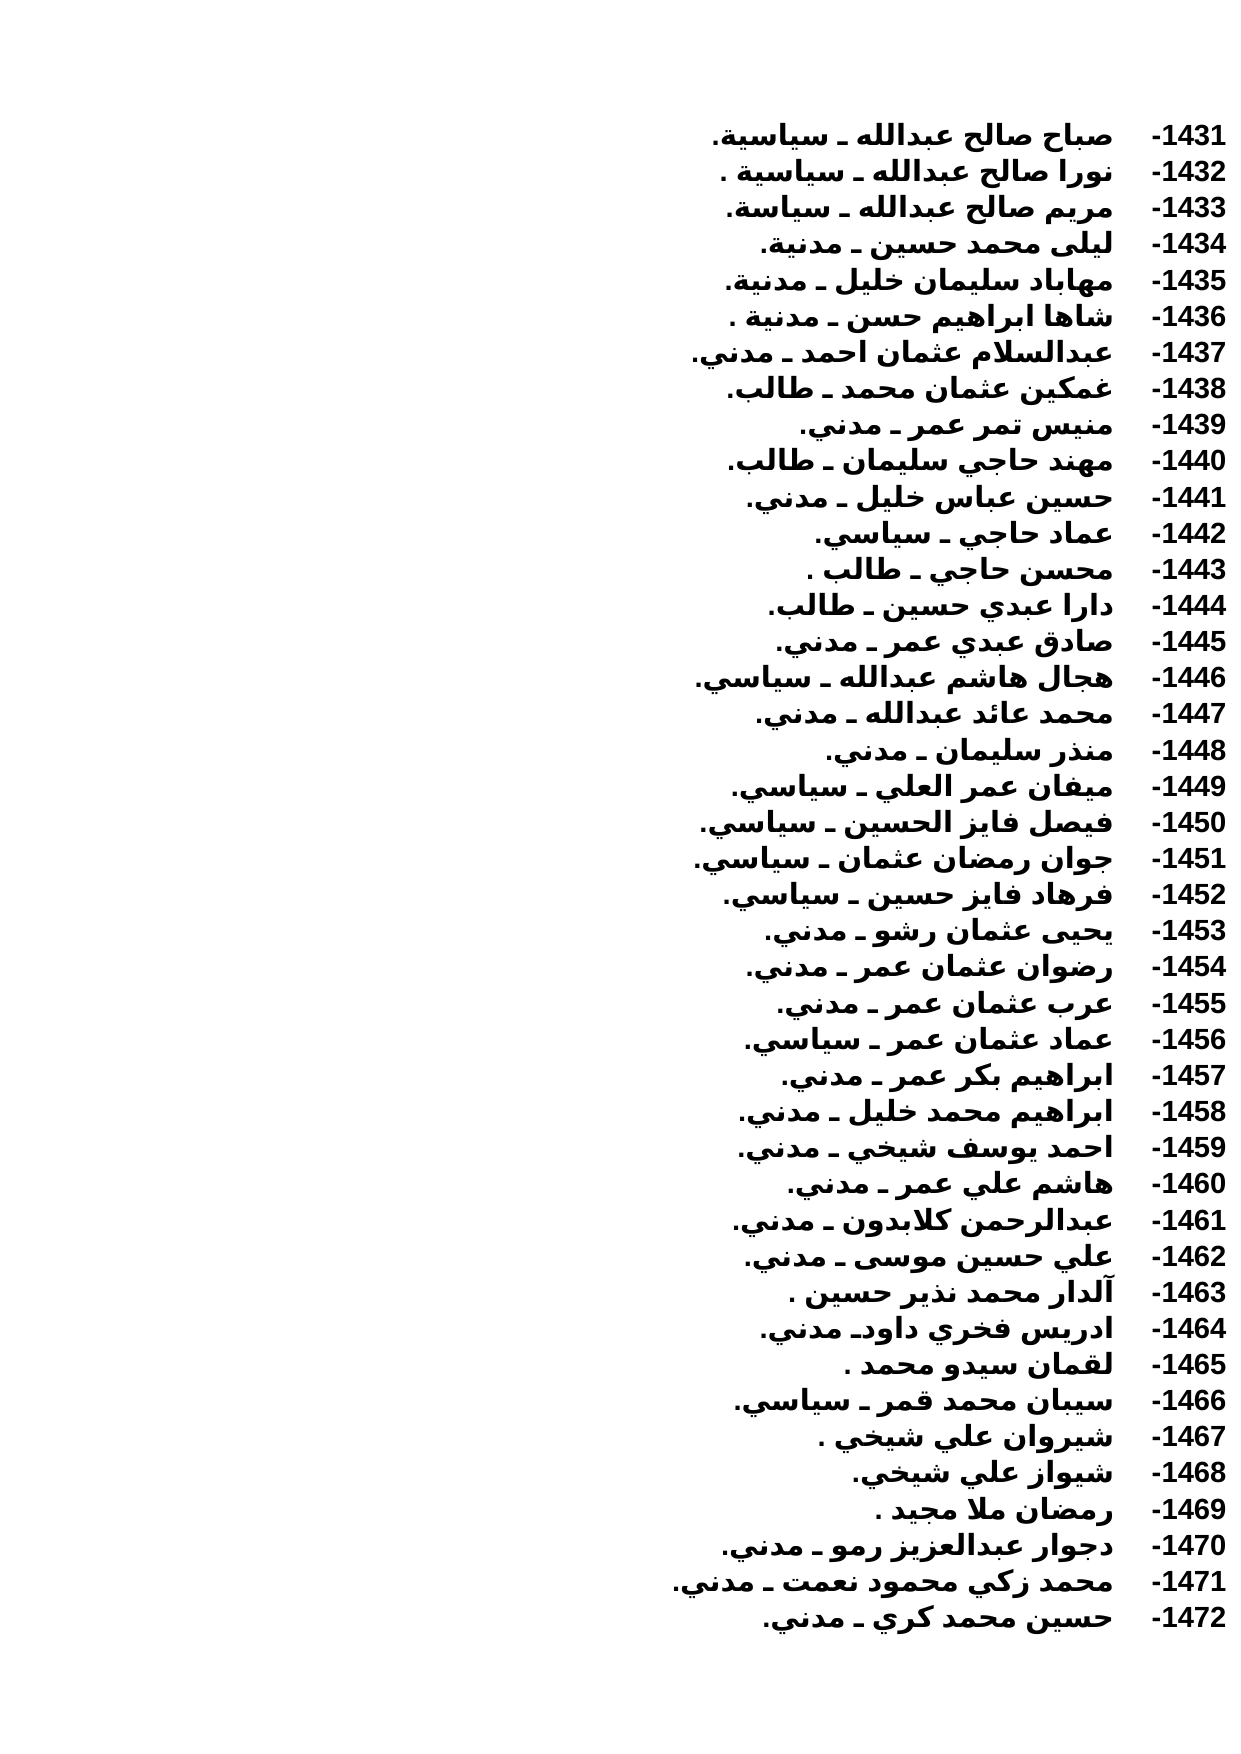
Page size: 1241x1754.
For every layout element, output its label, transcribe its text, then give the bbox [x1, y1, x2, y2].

list شيواز علي شيخي. [177, 1456, 1152, 1489]
list رضوان عثمان عمر ـ مدني. [177, 949, 1152, 983]
list منذر سليمان ـ مدني. [177, 733, 1152, 766]
list صادق عبدي عمر ـ مدني. [177, 624, 1152, 658]
list يحيى عثمان رشو ـ مدني. [177, 913, 1152, 947]
list ليلى محمد حسين ـ مدنية. [177, 227, 1152, 260]
list شاها ابراهيم حسن ـ مدنية . [177, 299, 1152, 332]
list مريم صالح عبدالله ـ سياسة. [177, 190, 1152, 224]
list مهاباد سليمان خليل ـ مدنية. [177, 263, 1152, 296]
list رمضان ملا مجيد . [177, 1492, 1152, 1525]
list محمد عائد عبدالله ـ مدني. [177, 696, 1152, 730]
list مهند حاجي سليمان ـ طالب. [177, 443, 1152, 477]
list هجال هاشم عبدالله ـ سياسي. [177, 660, 1152, 694]
list نورا صالح عبدالله ـ سياسية . [177, 154, 1152, 188]
list دارا عبدي حسين ـ طالب. [177, 588, 1152, 622]
list محسن حاجي ـ طالب . [177, 552, 1152, 585]
list غمكين عثمان محمد ـ طالب. [177, 371, 1152, 405]
list دجوار عبدالعزيز رمو ـ مدني. [177, 1528, 1152, 1561]
list عرب عثمان عمر ـ مدني. [177, 986, 1152, 1019]
list حسين عباس خليل ـ مدني. [177, 479, 1152, 513]
list فيصل فايز الحسين ـ سياسي. [177, 805, 1152, 838]
list ادريس فخري داودـ مدني. [177, 1311, 1152, 1344]
list ميفان عمر العلي ـ سياسي. [177, 769, 1152, 802]
list محمد زكي محمود نعمت ـ مدني. [177, 1564, 1152, 1597]
list هاشم علي عمر ـ مدني. [177, 1166, 1152, 1200]
list منيس تمر عمر ـ مدني. [177, 407, 1152, 441]
list لقمان سيدو محمد . [177, 1347, 1152, 1381]
list فرهاد فايز حسين ـ سياسي. [177, 877, 1152, 911]
list عماد عثمان عمر ـ سياسي. [177, 1022, 1152, 1055]
list ابراهيم محمد خليل ـ مدني. [177, 1094, 1152, 1128]
list حسين محمد كري ـ مدني. [177, 1600, 1152, 1634]
list احمد يوسف شيخي ـ مدني. [177, 1130, 1152, 1164]
list علي حسين موسى ـ مدني. [177, 1239, 1152, 1272]
list سيبان محمد قمر ـ سياسي. [177, 1383, 1152, 1417]
list جوان رمضان عثمان ـ سياسي. [177, 841, 1152, 874]
list عبدالرحمن كلابدون ـ مدني. [177, 1202, 1152, 1236]
list صباح صالح عبدالله ـ سياسية. [177, 118, 1152, 152]
list آلدار محمد نذير حسين . [177, 1275, 1152, 1308]
list شيروان علي شيخي . [177, 1419, 1152, 1453]
list ابراهيم بكر عمر ـ مدني. [177, 1058, 1152, 1091]
list عبدالسلام عثمان احمد ـ مدني. [177, 335, 1152, 368]
list عماد حاجي ـ سياسي. [177, 516, 1152, 549]
